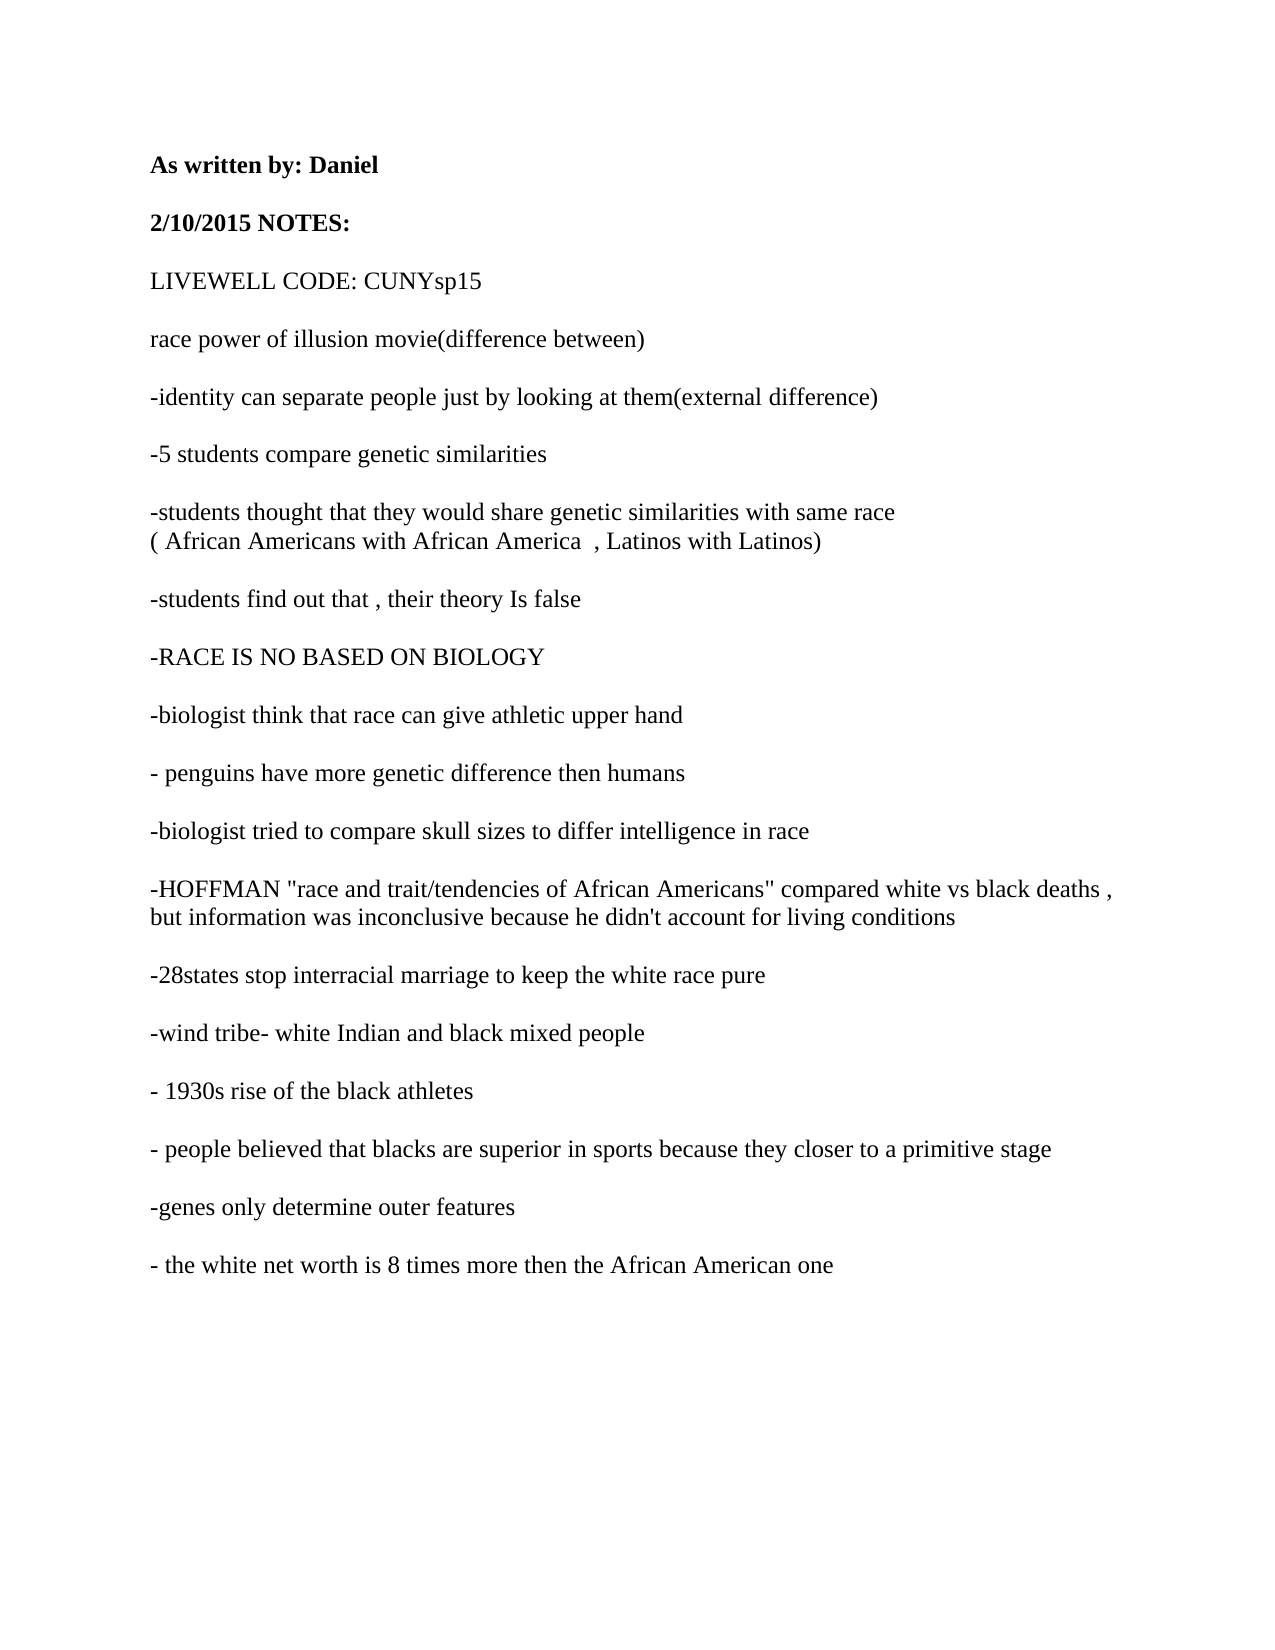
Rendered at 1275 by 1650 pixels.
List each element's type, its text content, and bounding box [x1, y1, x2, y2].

text -biologist think that race can give athletic upper hand [150, 700, 1125, 729]
text -28states stop interracial marriage to keep the white race pure [150, 960, 1125, 989]
text - people believed that blacks are superior in sports because they closer to a primitive stage [150, 1134, 1125, 1163]
text -HOFFMAN "race and trait/tendencies of African Americans" compared white vs black deaths , but information was inconclusive because he didn't account for living conditions [150, 874, 1125, 931]
text -wind tribe- white Indian and black mixed people [150, 1018, 1125, 1047]
text -students thought that they would share genetic similarities with same race ( African Americans with African America , Latinos with Latinos) [150, 497, 1125, 555]
text LIVEWELL CODE: CUNYsp15 [150, 266, 1125, 294]
text -genes only determine outer features [150, 1192, 1125, 1221]
text - 1930s rise of the black athletes [150, 1076, 1125, 1105]
text -students find out that , their theory Is false [150, 584, 1125, 613]
text -5 students compare genetic similarities [150, 439, 1125, 468]
text 2/10/2015 NOTES: [150, 208, 1125, 237]
text ​As written by: Daniel [150, 150, 1125, 179]
text - penguins have more genetic difference then humans [150, 758, 1125, 787]
text -identity can separate people just by looking at them(external difference) [150, 382, 1125, 410]
text - the white net worth is 8 times more then the African American one [150, 1250, 1125, 1279]
text -biologist tried to compare skull sizes to differ intelligence in race [150, 816, 1125, 844]
text -RACE IS NO BASED ON BIOLOGY [150, 642, 1125, 671]
text race power of illusion movie(difference between) [150, 324, 1125, 352]
